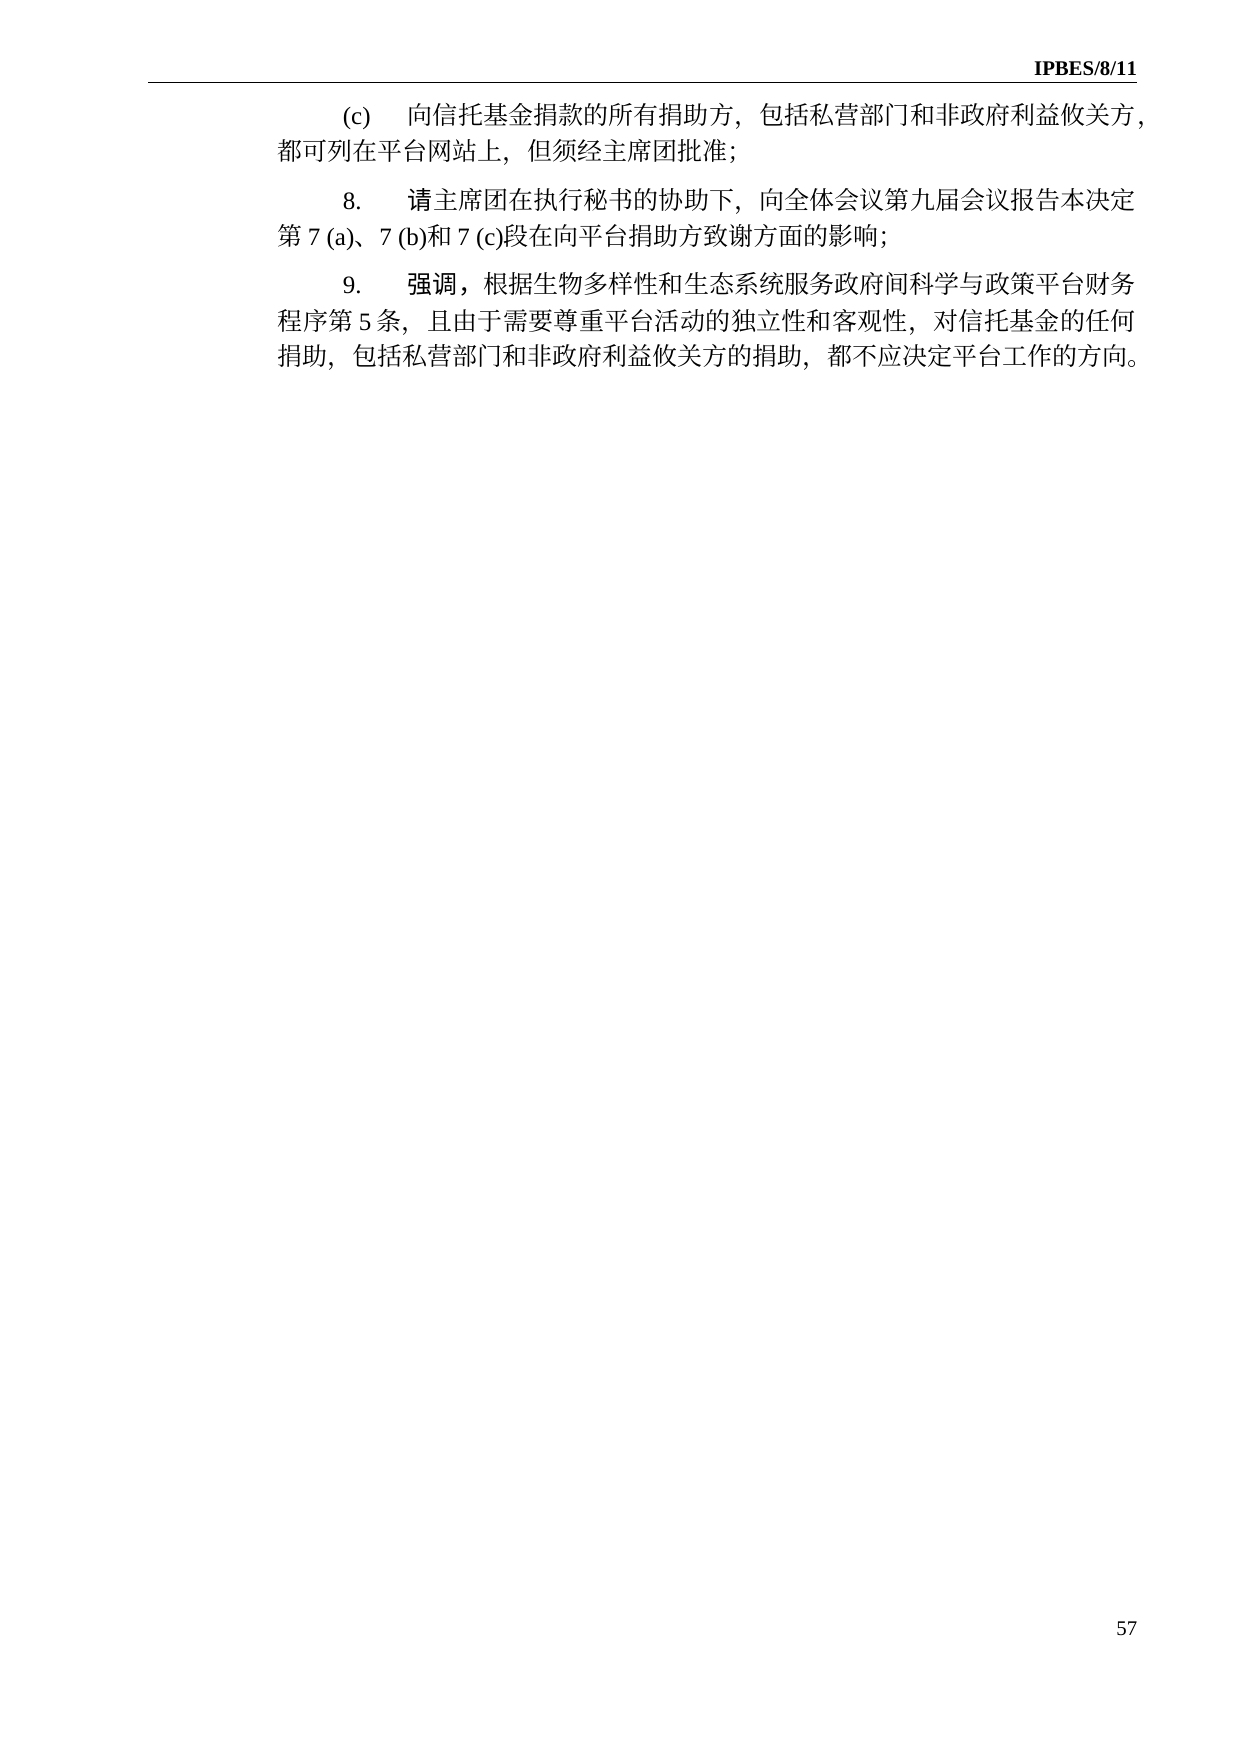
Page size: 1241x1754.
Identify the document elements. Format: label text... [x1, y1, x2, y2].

list 强调，根据生物多样性和生态系统服务政府间科学与政策平台财务程序第5条，且由于需要尊重平台活动的独立性和客观性，对信托基金的任何捐助，包括私营部门和非政府利益攸关方的捐助，都不应决定平台工作的方向。 [278, 265, 1137, 373]
list 请主席团在执行秘书的协助下，向全体会议第九届会议报告本决定第7 (a)、7 (b)和7 (c)段在向平台捐助方致谢方面的影响； [278, 180, 1137, 252]
text (c) 向信托基金捐款的所有捐助方，包括私营部门和非政府利益攸关方，都可列在平台网站上，但须经主席团批准； [278, 96, 1137, 168]
